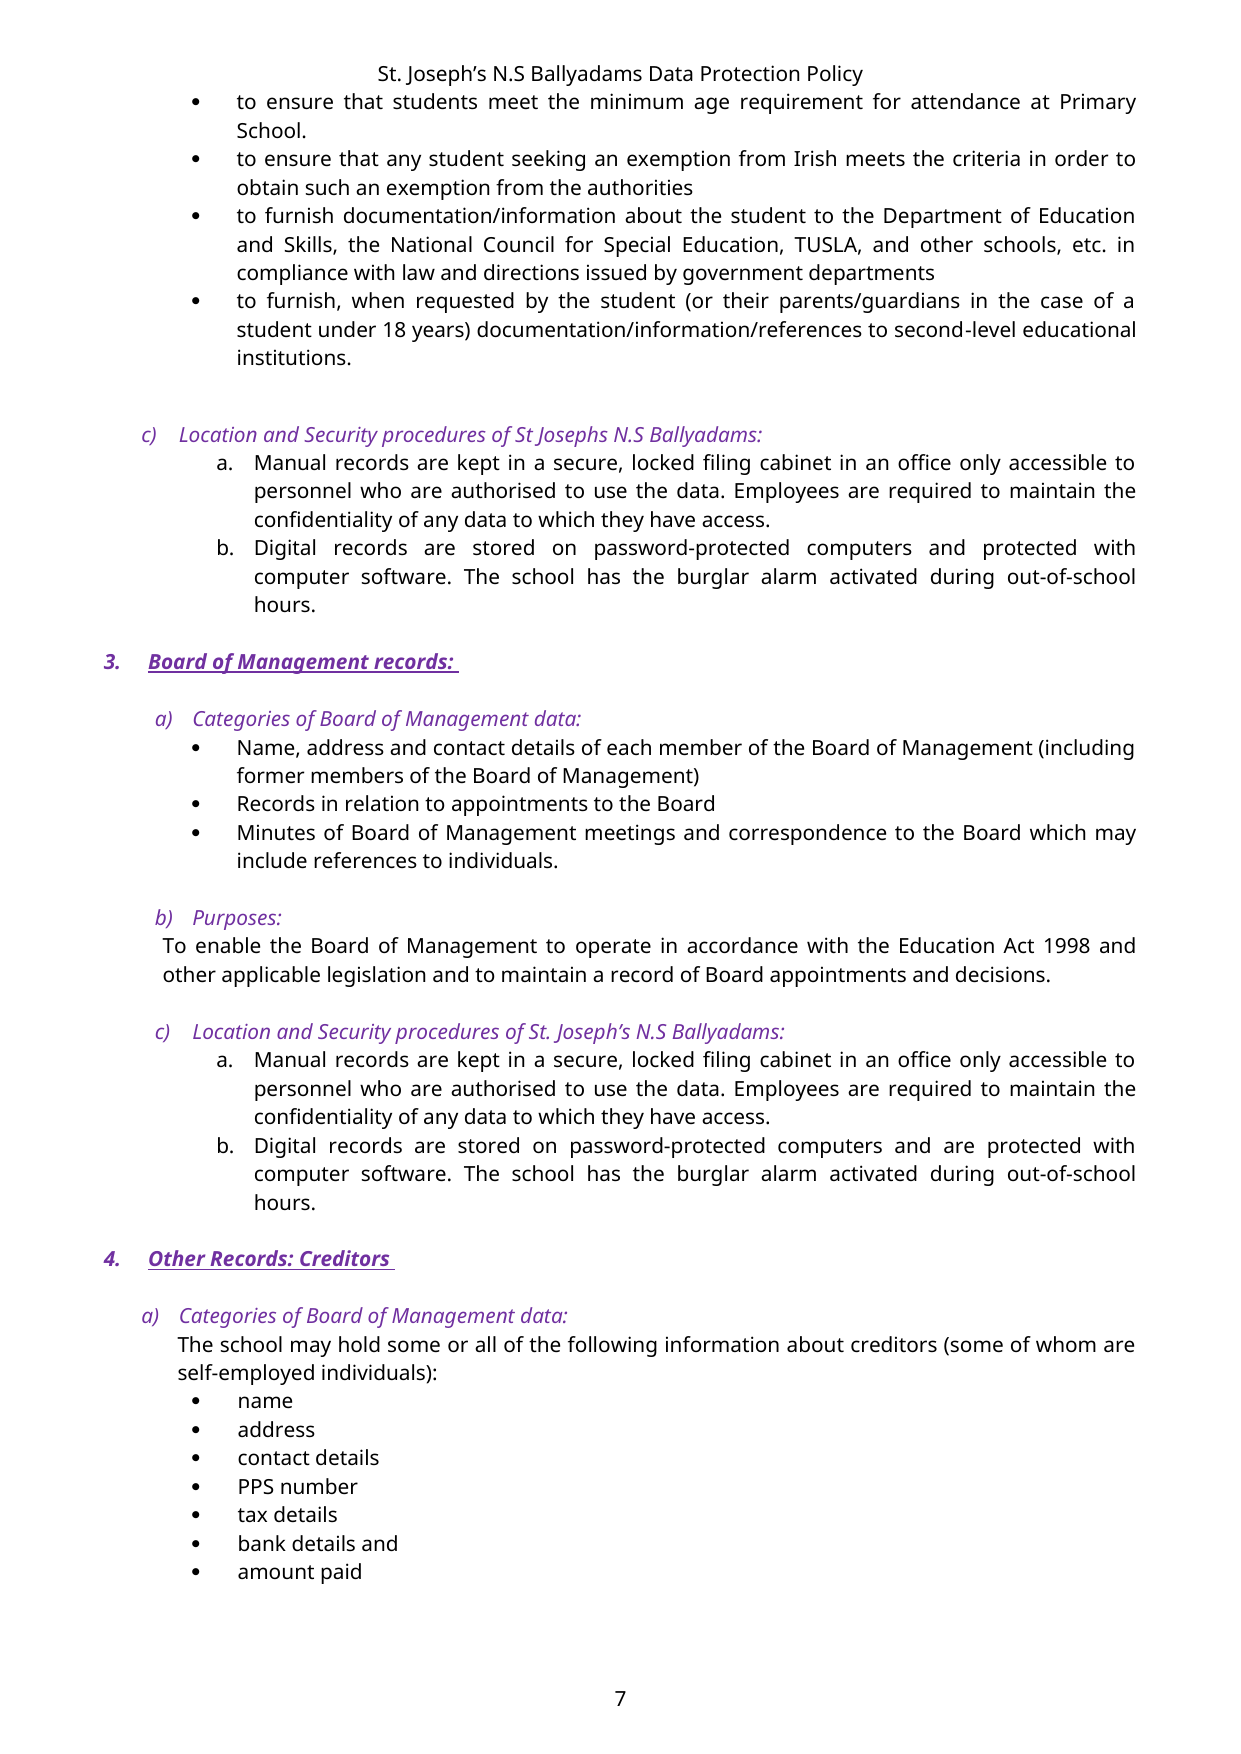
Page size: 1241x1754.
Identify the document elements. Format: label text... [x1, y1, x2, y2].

list Name, address and contact details of each member of the Board of Management (including former members of the Board of Management) [192, 733, 1137, 789]
list Minutes of Board of Management meetings and correspondence to the Board which may include references to individuals. [192, 818, 1137, 875]
list to furnish, when requested by the student (or their parents/guardians in the case of a student under 18 years) documentation/information/references to second-level educational institutions. [192, 287, 1137, 372]
list bank details and [192, 1529, 1137, 1557]
list amount paid [192, 1557, 1137, 1586]
list Manual records are kept in a secure, locked filing cabinet in an office only accessible to personnel who are authorised to use the data. Employees are required to maintain the confidentiality of any data to which they have access. [216, 448, 1137, 533]
list PPS number [192, 1472, 1137, 1500]
subtitle Location and Security procedures of St Josephs N.S Ballyadams: [141, 420, 1137, 448]
list to ensure that any student seeking an exemption from Irish meets the criteria in order to obtain such an exemption from the authorities [192, 144, 1137, 201]
list tax details [192, 1500, 1137, 1529]
subtitle Location and Security procedures of St. Joseph’s N.S Ballyadams: [154, 1017, 1137, 1045]
subtitle Other Records: Creditors [103, 1244, 1137, 1273]
list address [192, 1415, 1137, 1443]
list Manual records are kept in a secure, locked filing cabinet in an office only accessible to personnel who are authorised to use the data. Employees are required to maintain the confidentiality of any data to which they have access. [216, 1045, 1137, 1131]
list to furnish documentation/information about the student to the Department of Education and Skills, the National Council for Special Education, TUSLA, and other schools, etc. in compliance with law and directions issued by government departments [192, 201, 1137, 287]
list to ensure that students meet the minimum age requirement for attendance at Primary School. [192, 87, 1137, 144]
list contact details [192, 1443, 1137, 1472]
text To enable the Board of Management to operate in accordance with the Education Act 1998 and other applicable legislation and to maintain a record of Board appointments and decisions. [162, 932, 1137, 988]
list Digital records are stored on password-protected computers and are protected with computer software. The school has the burglar alarm activated during out-of-school hours. [216, 1131, 1137, 1216]
subtitle Categories of Board of Management data: [141, 1301, 1137, 1330]
subtitle Categories of Board of Management data: [154, 704, 1137, 733]
list Digital records are stored on password-protected computers and protected with computer software. The school has the burglar alarm activated during out-of-school hours. [216, 533, 1137, 619]
subtitle Board of Management records: [103, 647, 1137, 676]
text The school may hold some or all of the following information about creditors (some of whom are self-employed individuals): [177, 1330, 1137, 1387]
list name [192, 1387, 1137, 1415]
list Records in relation to appointments to the Board [192, 789, 1137, 818]
subtitle Purposes: [154, 903, 1137, 932]
